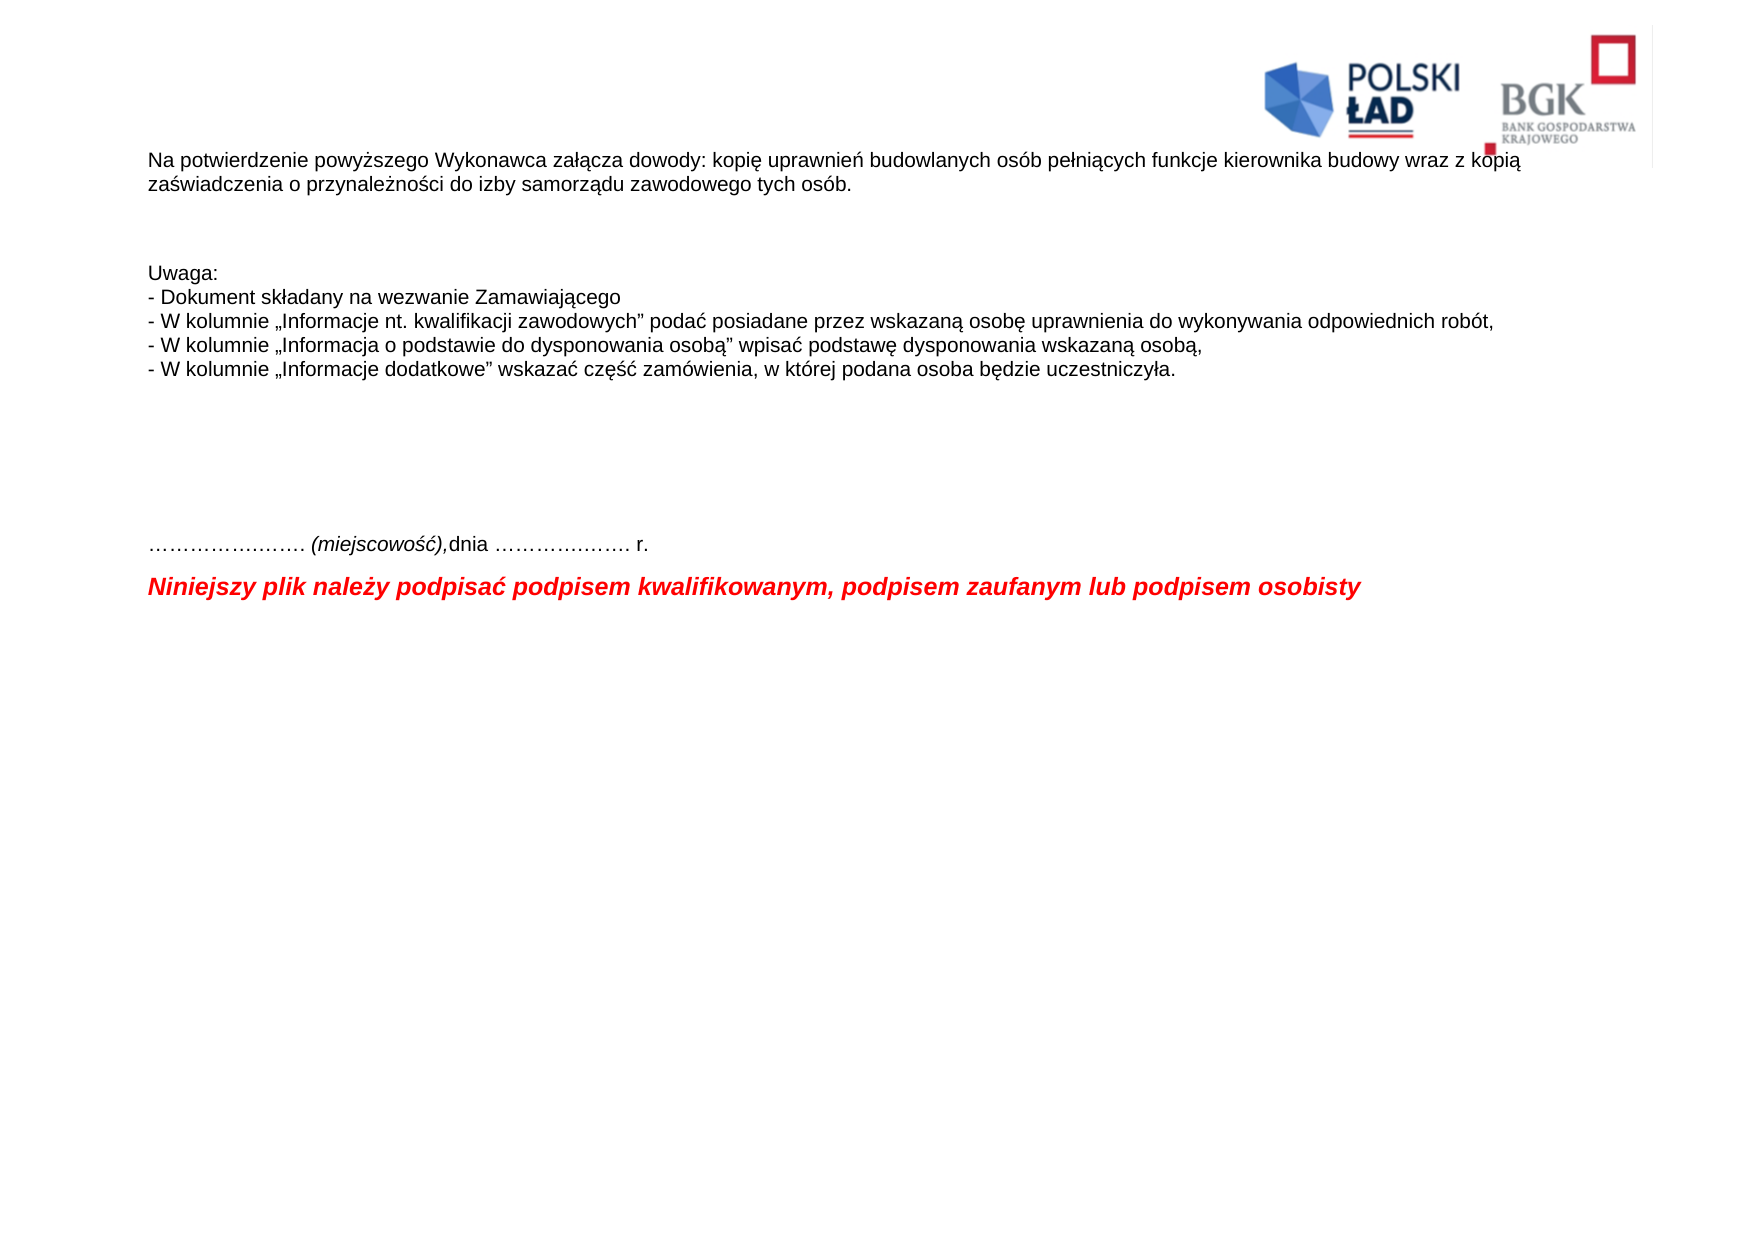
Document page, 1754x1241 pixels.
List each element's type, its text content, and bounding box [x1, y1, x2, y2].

text …………….……. (miejscowość),dnia ………….……. r. [148, 532, 1606, 556]
text Niniejszy plik należy podpisać podpisem kwalifikowanym, podpisem zaufanym lub podpisem osobisty [148, 572, 1606, 601]
picture [1246, 25, 1653, 168]
text Na potwierdzenie powyższego Wykonawca załącza dowody: kopię uprawnień budowlanych osób pełniących funkcje kierownika budowy wraz z kopią zaświadczenia o przynależności do izby samorządu zawodowego tych osób. [148, 148, 1604, 196]
text Uwaga: - Dokument składany na wezwanie Zamawiającego - W kolumnie „Informacje nt. kwalifikacji zawodowych” podać posiadane przez wskazaną osobę uprawnienia do wykonywania odpowiednich robót, - W kolumnie „Informacja o podstawie do dysponowania osobą” wpisać podstawę dysponowania wskazaną osobą, - W kolumnie „Informacje dodatkowe” wskazać część zamówienia, w której podana osoba będzie uczestniczyła. [148, 261, 1604, 381]
